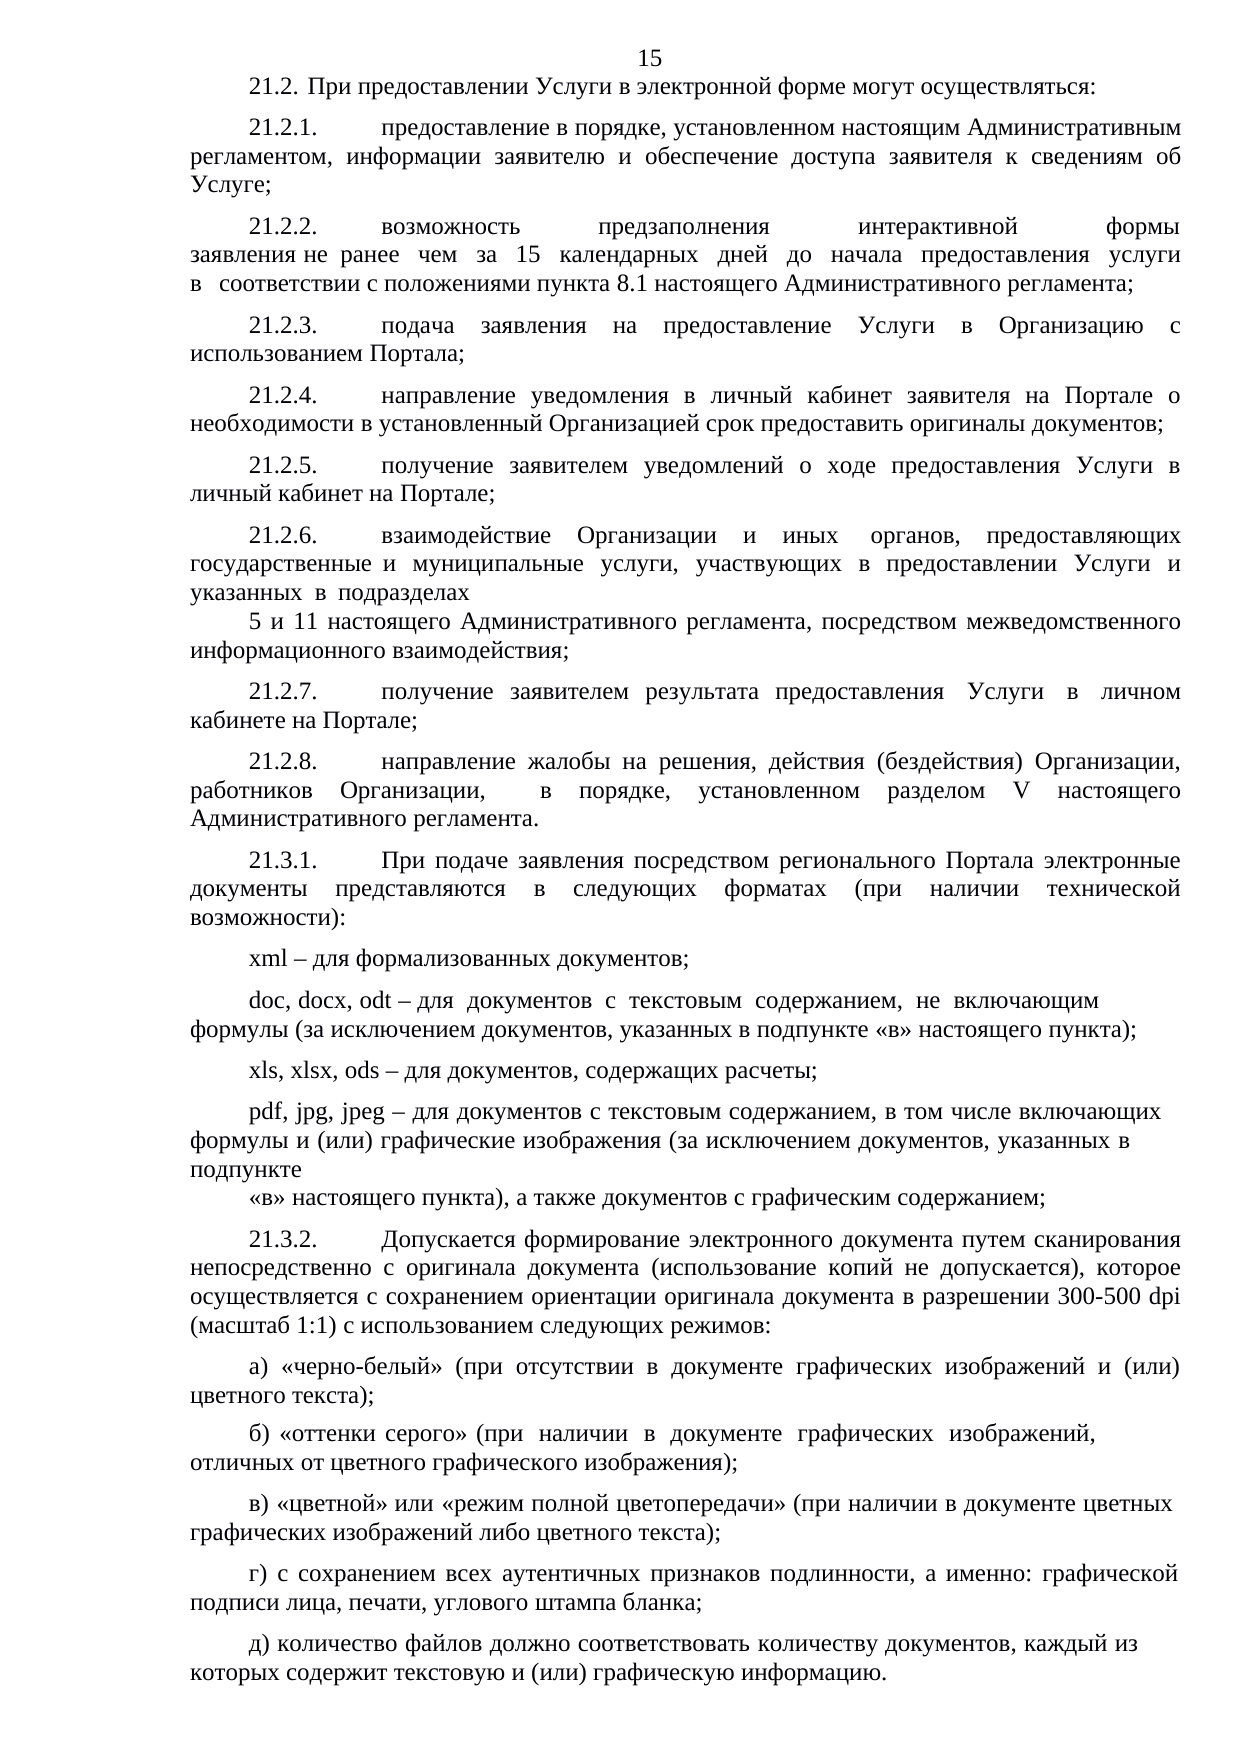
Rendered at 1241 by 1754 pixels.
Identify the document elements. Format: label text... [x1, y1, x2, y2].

list При предоставлении Услуги в электронной форме могут осуществляться: [190, 71, 1181, 99]
list возможность предзаполнения интерактивной формы заявления не ранее чем за 15 календарных дней до начала предоставления услуги в соответствии с положениями пункта 8.1 настоящего Административного регламента; [190, 211, 1181, 297]
list направление жалобы на решения, действия (бездействия) Организации, работников Организации, в порядке, установленном разделом V настоящего Административного регламента. [190, 746, 1181, 832]
text г) с сохранением всех аутентичных признаков подлинности, а именно: графической подписи лица, печати, углового штампа бланка; [190, 1558, 1181, 1616]
list направление уведомления в личный кабинет заявителя на Портале о необходимости в установленный Организацией срок предоставить оригиналы документов; [190, 380, 1181, 437]
text а) «черно-белый» (при отсутствии в документе графических изображений и (или) цветного текста); [190, 1351, 1181, 1409]
text б) «оттенки серого» (при наличии в документе графических изображений, отличных от цветного графического изображения); [190, 1418, 1181, 1476]
list подача заявления на предоставление Услуги в Организацию с использованием Портала; [190, 310, 1181, 367]
text «в» настоящего пункта), а также документов с графическим содержанием; [190, 1182, 1181, 1211]
list При подаче заявления посредством регионального Портала электронные документы представляются в следующих форматах (при наличии технической возможности): [190, 845, 1181, 931]
list взаимодействие Организации и иных органов, предоставляющих государственные и муниципальные услуги, участвующих в предоставлении Услуги и указанных в подразделах [190, 520, 1181, 606]
list получение заявителем уведомлений о ходе предоставления Услуги в личный кабинет на Портале; [190, 450, 1181, 507]
text xml – для формализованных документов; [190, 943, 1181, 972]
list предоставление в порядке, установленном настоящим Административным регламентом, информации заявителю и обеспечение доступа заявителя к сведениям об Услуге; [190, 112, 1181, 198]
text pdf, jpg, jpeg – для документов с текстовым содержанием, в том числе включающих формулы и (или) графические изображения (за исключением документов, указанных в подпункте [190, 1096, 1181, 1182]
text д) количество файлов должно соответствовать количеству документов, каждый из которых содержит текстовую и (или) графическую информацию. [190, 1628, 1181, 1686]
text xls, xlsx, ods – для документов, содержащих расчеты; [190, 1055, 1181, 1084]
text doc, docx, odt – для документов с текстовым содержанием, не включающим формулы (за исключением документов, указанных в подпункте «в» настоящего пункта); [190, 985, 1181, 1042]
text в) «цветной» или «режим полной цветопередачи» (при наличии в документе цветных графических изображений либо цветного текста); [190, 1488, 1181, 1546]
text 5 и 11 настоящего Административного регламента, посредством межведомственного информационного взаимодействия; [190, 606, 1181, 663]
list Допускается формирование электронного документа путем сканирования непосредственно с оригинала документа (использование копий не допускается), которое осуществляется с сохранением ориентации оригинала документа в разрешении 300-500 dpi (масштаб 1:1) с использованием следующих режимов: [190, 1224, 1181, 1339]
list получение заявителем результата предоставления Услуги в личном кабинете на Портале; [190, 676, 1181, 733]
